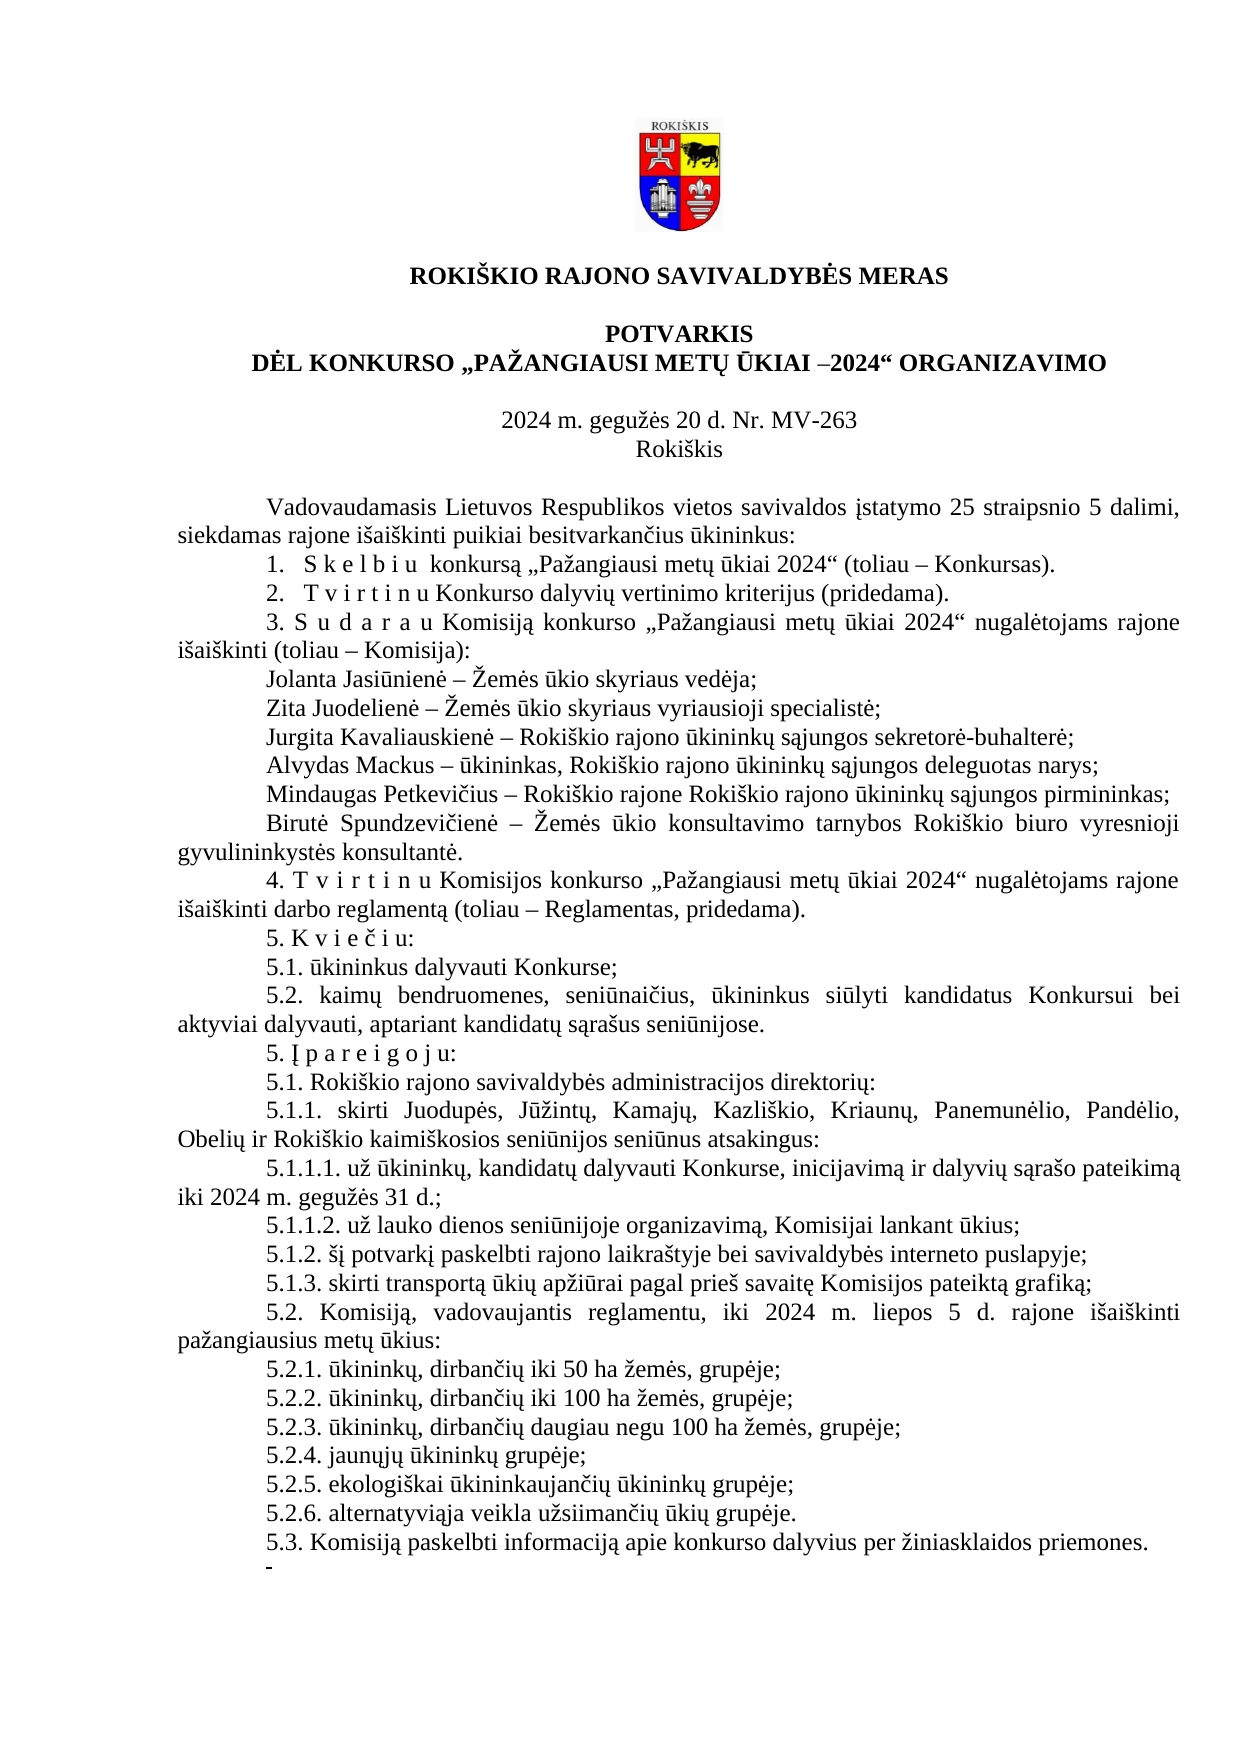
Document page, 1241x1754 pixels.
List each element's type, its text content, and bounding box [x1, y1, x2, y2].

text 5.2.5. ekologiškai ūkininkaujančių ūkininkų grupėje; [177, 1469, 1181, 1498]
text DĖL KONKURSO „PAŽANGIAUSI METŲ ŪKIAI –2024“ ORGANIZAVIMO [177, 348, 1181, 377]
picture [634, 118, 724, 232]
list T v i r t i n u Konkurso dalyvių vertinimo kriterijus (pridedama). [266, 578, 1181, 607]
text 2024 m. gegužės 20 d. Nr. MV-263 [177, 405, 1181, 434]
text 5.1.1.1. už ūkininkų, kandidatų dalyvauti Konkurse, inicijavimą ir dalyvių sąrašo pateikimą iki 2024 m. gegužės 31 d.; [177, 1153, 1181, 1210]
text Vadovaudamasis Lietuvos Respublikos vietos savivaldos įstatymo 25 straipsnio 5 dalimi, siekdamas rajone išaiškinti puikiai besitvarkančius ūkininkus: [177, 492, 1181, 549]
text 5.2.6. alternatyviąja veikla užsiimančių ūkių grupėje. [177, 1498, 1181, 1527]
text Jolanta Jasiūnienė – Žemės ūkio skyriaus vedėja; [177, 664, 1181, 693]
text 5.2.4. jaunųjų ūkininkų grupėje; [177, 1440, 1181, 1469]
text 5.1.3. skirti transportą ūkių apžiūrai pagal prieš savaitę Komisijos pateiktą grafiką; [177, 1268, 1181, 1297]
text 5.1. ūkininkus dalyvauti Konkurse; [177, 952, 1181, 980]
text 5.1. Rokiškio rajono savivaldybės administracijos direktorių: [177, 1067, 1181, 1095]
text 5.2. Komisiją, vadovaujantis reglamentu, iki 2024 m. liepos 5 d. rajone išaiškinti pažangiausius metų ūkius: [177, 1297, 1181, 1354]
text 5.1.1. skirti Juodupės, Jūžintų, Kamajų, Kazliškio, Kriaunų, Panemunėlio, Pandėlio, Obelių ir Rokiškio kaimiškosios seniūnijos seniūnus atsakingus: [177, 1095, 1181, 1153]
text 5.2.1. ūkininkų, dirbančių iki 50 ha žemės, grupėje; [177, 1354, 1181, 1383]
text 5.1.2. šį potvarkį paskelbti rajono laikraštyje bei savivaldybės interneto puslapyje; [177, 1239, 1181, 1268]
text Jurgita Kavaliauskienė – Rokiškio rajono ūkininkų sąjungos sekretorė-buhalterė; [177, 722, 1181, 750]
text Mindaugas Petkevičius – Rokiškio rajone Rokiškio rajono ūkininkų sąjungos pirmininkas; [177, 779, 1181, 808]
text Alvydas Mackus – ūkininkas, Rokiškio rajono ūkininkų sąjungos deleguotas narys; [177, 750, 1181, 779]
text POTVARKIS [177, 319, 1181, 348]
text 5.1.1.2. už lauko dienos seniūnijoje organizavimą, Komisijai lankant ūkius; [177, 1210, 1181, 1239]
list S k e l b i u konkursą „Pažangiausi metų ūkiai 2024“ (toliau – Konkursas). [266, 549, 1181, 578]
text 5.3. Komisiją paskelbti informaciją apie konkurso dalyvius per žiniasklaidos priemones. [177, 1527, 1181, 1555]
text ROKIŠKIO RAJONO SAVIVALDYBĖS MERAS [177, 261, 1181, 290]
text 4. T v i r t i n u Komisijos konkurso „Pažangiausi metų ūkiai 2024“ nugalėtojams rajone išaiškinti darbo reglamentą (toliau – Reglamentas, pridedama). [177, 865, 1181, 923]
text 5.2.3. ūkininkų, dirbančių daugiau negu žemės, grupėje; [177, 1412, 1181, 1440]
text 5. Į p a r e i g o j u: [177, 1038, 1181, 1067]
text 5.2.2. ūkininkų, dirbančių iki žemės, grupėje; [177, 1383, 1181, 1412]
text Birutė Spundzevičienė – Žemės ūkio konsultavimo tarnybos Rokiškio biuro vyresnioji gyvulininkystės konsultantė. [177, 808, 1181, 865]
text 5.2. kaimų bendruomenes, seniūnaičius, ūkininkus siūlyti kandidatus Konkursui bei aktyviai dalyvauti, aptariant kandidatų sąrašus seniūnijose. [177, 980, 1181, 1038]
text 5. K v i e č i u: [177, 923, 1181, 952]
text Rokiškis [177, 434, 1181, 463]
text 3. S u d a r a u Komisiją konkurso „Pažangiausi metų ūkiai 2024“ nugalėtojams rajone išaiškinti (toliau – Komisija): [177, 607, 1181, 664]
text Zita Juodelienė – Žemės ūkio skyriaus vyriausioji specialistė; [177, 693, 1181, 722]
